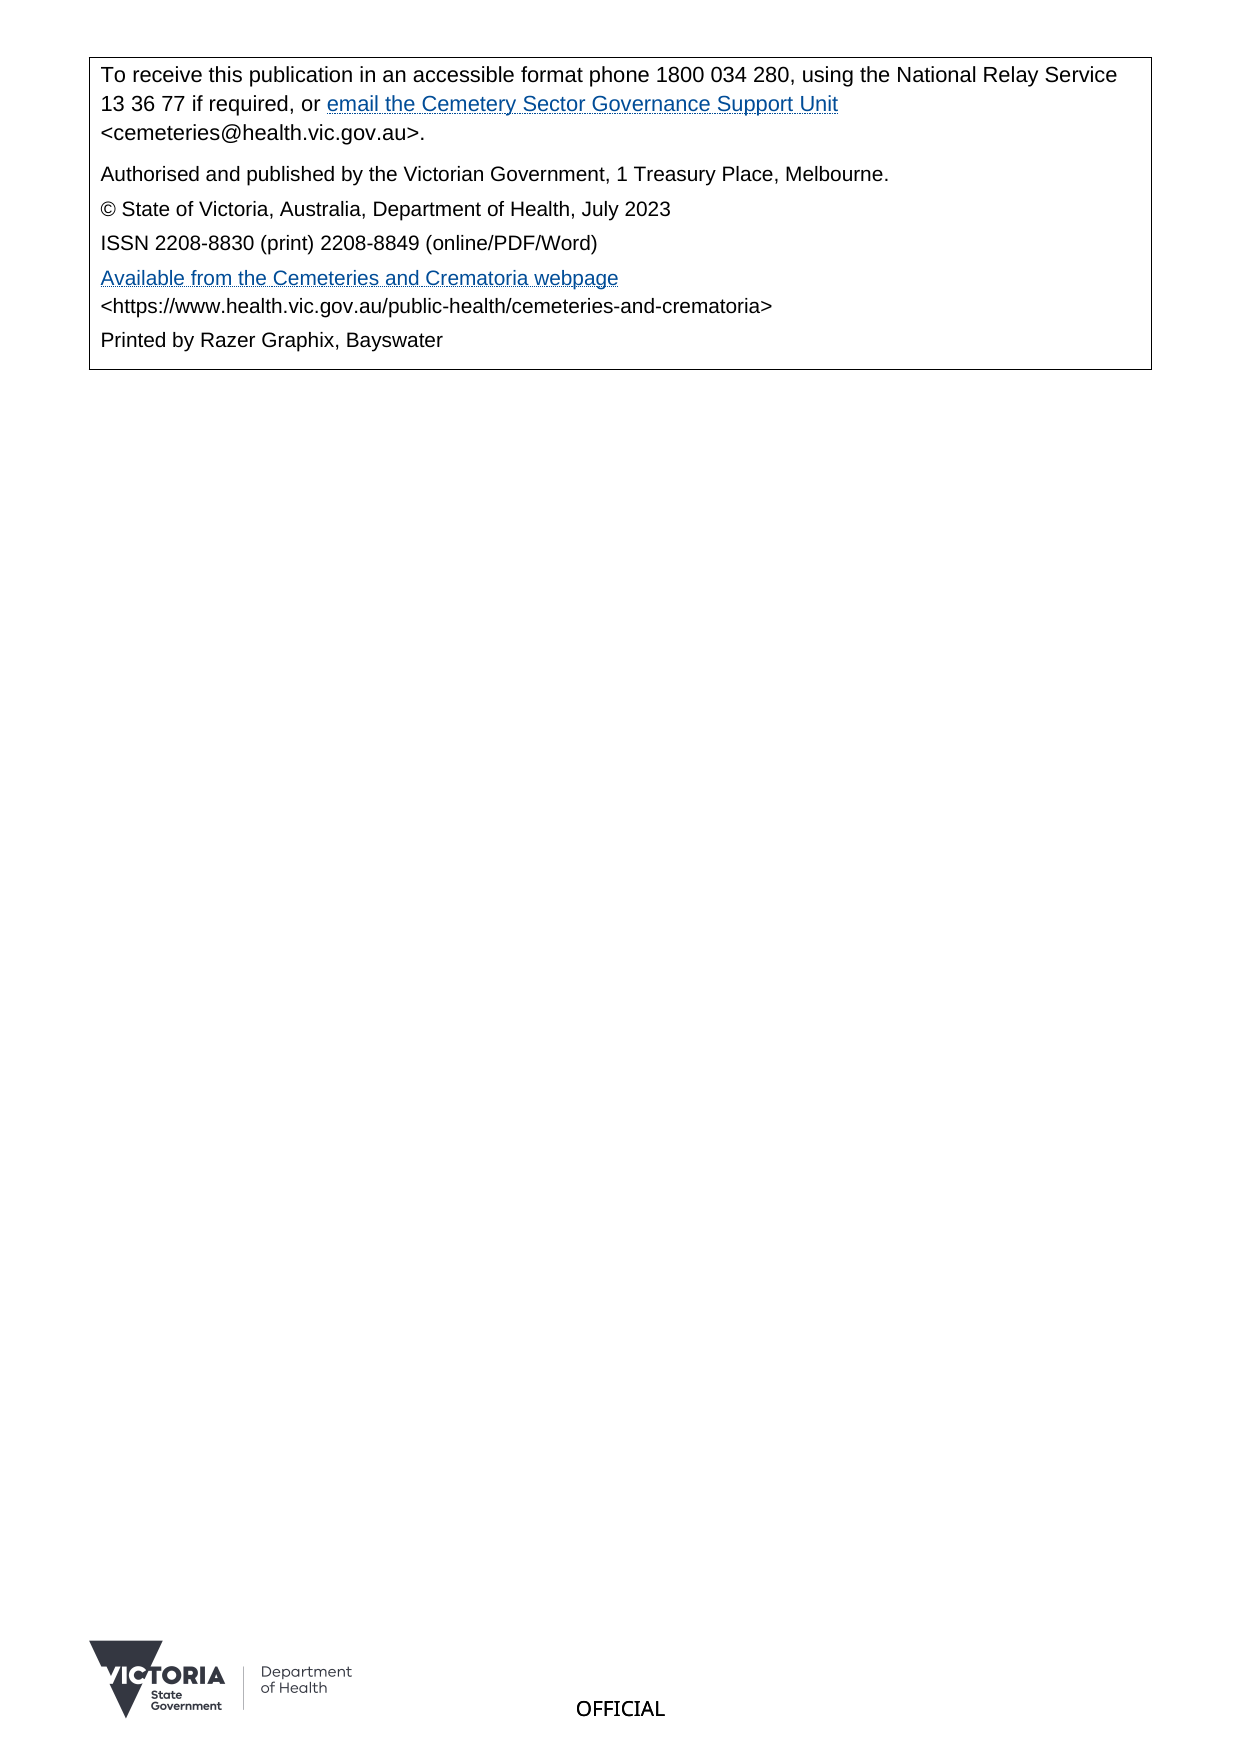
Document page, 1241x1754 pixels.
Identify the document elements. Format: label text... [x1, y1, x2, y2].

table_header To receive this publication in an accessible format phone 1800 034 280, using the National Relay Service 13 36 77 if required, or email the Cemetery Sector Governance Support Unit <cemeteries@health.vic.gov.au>. Authorised and published by the Victorian Government, 1 Treasury Place, Melbourne. © State of Victoria, Australia, Department of Health, July 2023 ISSN 2208-8830 (print) 2208-8849 (online/PDF/Word) Available from the Cemeteries and Crematoria webpage <https://www.health.vic.gov.au/public-health/cemeteries-and-crematoria> Printed by Razer Graphix, Bayswater [90, 58, 1151, 369]
picture [0, 1595, 1241, 1754]
